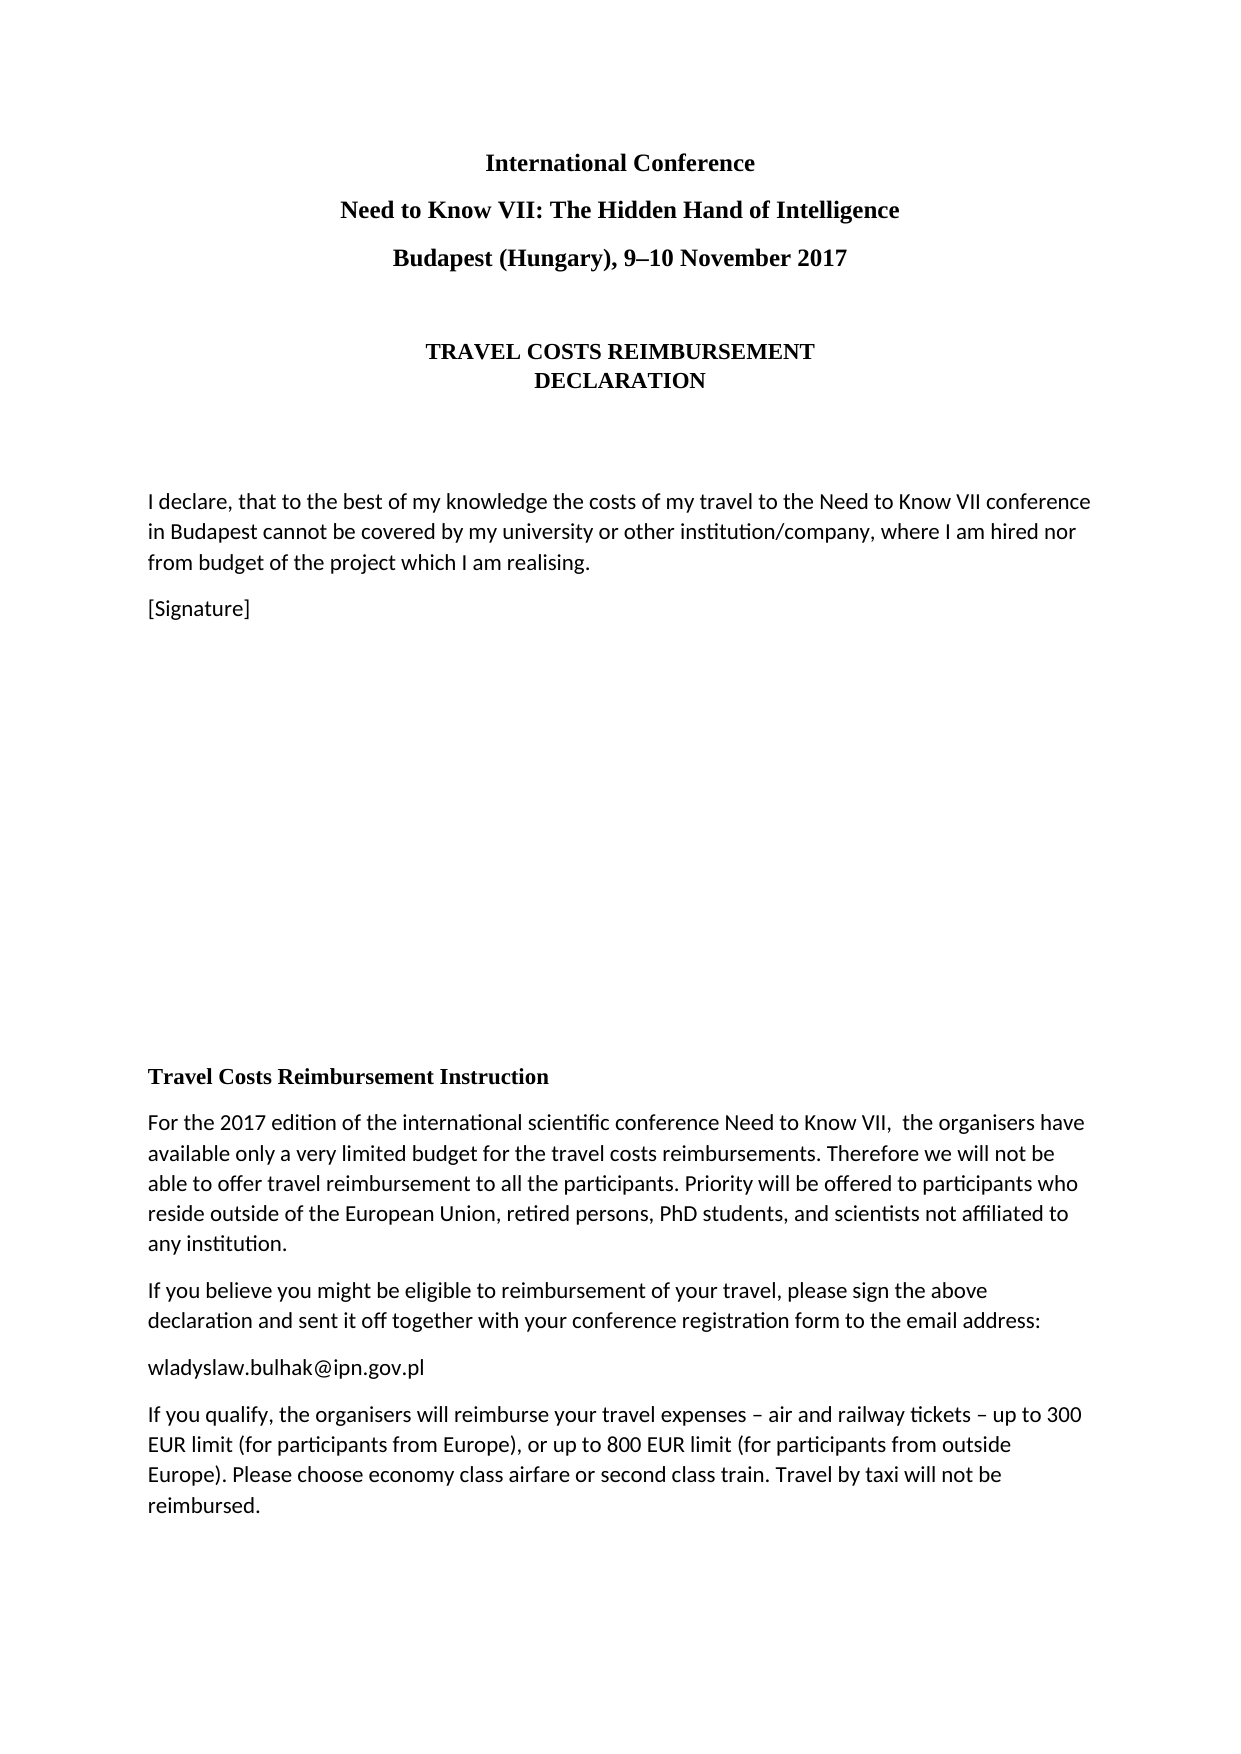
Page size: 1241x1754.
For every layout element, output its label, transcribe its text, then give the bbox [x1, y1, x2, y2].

text If you believe you might be eligible to reimbursement of your travel, please sign the above declaration and sent it off together with your conference registration form to the email address: [148, 1276, 1093, 1334]
text wladyslaw.bulhak@ipn.gov.pl [148, 1353, 1093, 1381]
text If you qualify, the organisers will reimburse your travel expenses – air and railway tickets – up to 300 EUR limit (for participants from Europe), or up to 800 EUR limit (for participants from outside Europe). Please choose economy class airfare or second class train. Travel by taxi will not be reimbursed. [148, 1400, 1093, 1519]
text Travel Costs Reimbursement Instruction [148, 1063, 1093, 1090]
text TRAVEL COSTS REIMBURSEMENT [148, 338, 1093, 365]
text DECLARATION [148, 367, 1093, 393]
text [Signature] [148, 594, 1093, 623]
text For the 2017 edition of the international scientific conference Need to Know VII, the organisers have available only a very limited budget for the travel costs reimbursements. Therefore we will not be able to offer travel reimbursement to all the participants. Priority will be offered to participants who reside outside of the European Union, retired persons, PhD students, and scientists not affiliated to any institution. [148, 1108, 1093, 1257]
text I declare, that to the best of my knowledge the costs of my travel to the Need to Know VII conference in Budapest cannot be covered by my university or other institution/company, where I am hired nor from budget of the project which I am realising. [148, 487, 1093, 576]
text Need to Know VII: The Hidden Hand of Intelligence [148, 195, 1093, 224]
text Budapest (Hungary), 9–10 November 2017 [148, 243, 1093, 272]
text International Conference [148, 148, 1093, 176]
